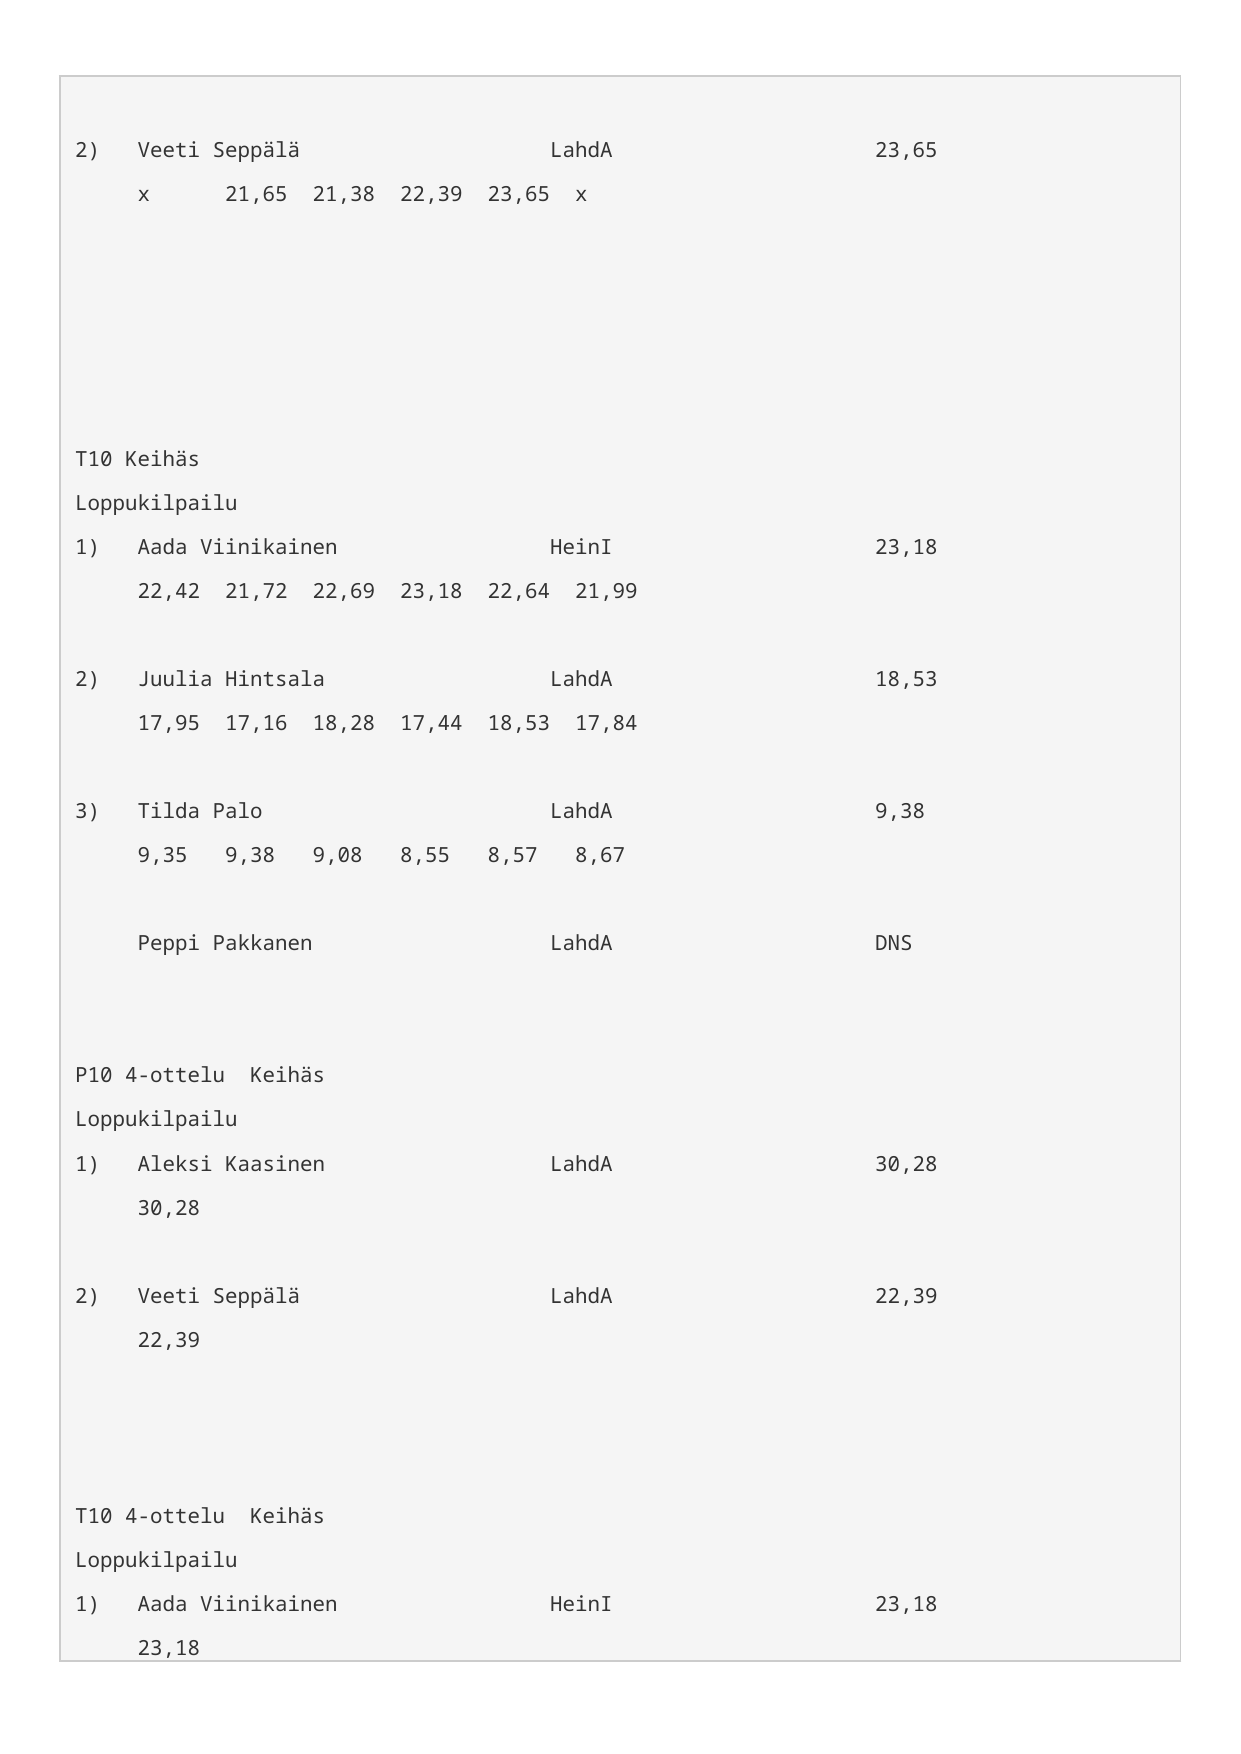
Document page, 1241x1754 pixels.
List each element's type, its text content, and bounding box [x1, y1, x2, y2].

text 23,18 [61, 1617, 1180, 1660]
text 30,28 [61, 1177, 1180, 1221]
text 17,95 17,16 18,28 17,44 18,53 17,84 [61, 692, 1180, 736]
text 22,39 [61, 1309, 1180, 1353]
text x 21,65 21,38 22,39 23,65 x [61, 163, 1180, 207]
text 22,42 21,72 22,69 23,18 22,64 21,99 [61, 560, 1180, 604]
text 1) Aada Viinikainen HeinI 23,18 [61, 516, 1180, 560]
text T10 4-ottelu Keihäs [61, 1485, 1180, 1529]
text P10 4-ottelu Keihäs [61, 1044, 1180, 1088]
text Loppukilpailu [61, 472, 1180, 516]
text 2) Veeti Seppälä LahdA 22,39 [61, 1265, 1180, 1309]
text Peppi Pakkanen LahdA DNS [61, 912, 1180, 956]
text Loppukilpailu [61, 1529, 1180, 1573]
text 3) Tilda Palo LahdA 9,38 [61, 780, 1180, 824]
text T10 Keihäs [61, 427, 1180, 472]
text 9,35 9,38 9,08 8,55 8,57 8,67 [61, 824, 1180, 868]
text 1) Aada Viinikainen HeinI 23,18 [61, 1573, 1180, 1617]
text 1) Aleksi Kaasinen LahdA 30,28 [61, 1132, 1180, 1177]
text 2) Veeti Seppälä LahdA 23,65 [61, 119, 1180, 163]
text Loppukilpailu [61, 1088, 1180, 1132]
text 2) Juulia Hintsala LahdA 18,53 [61, 648, 1180, 692]
